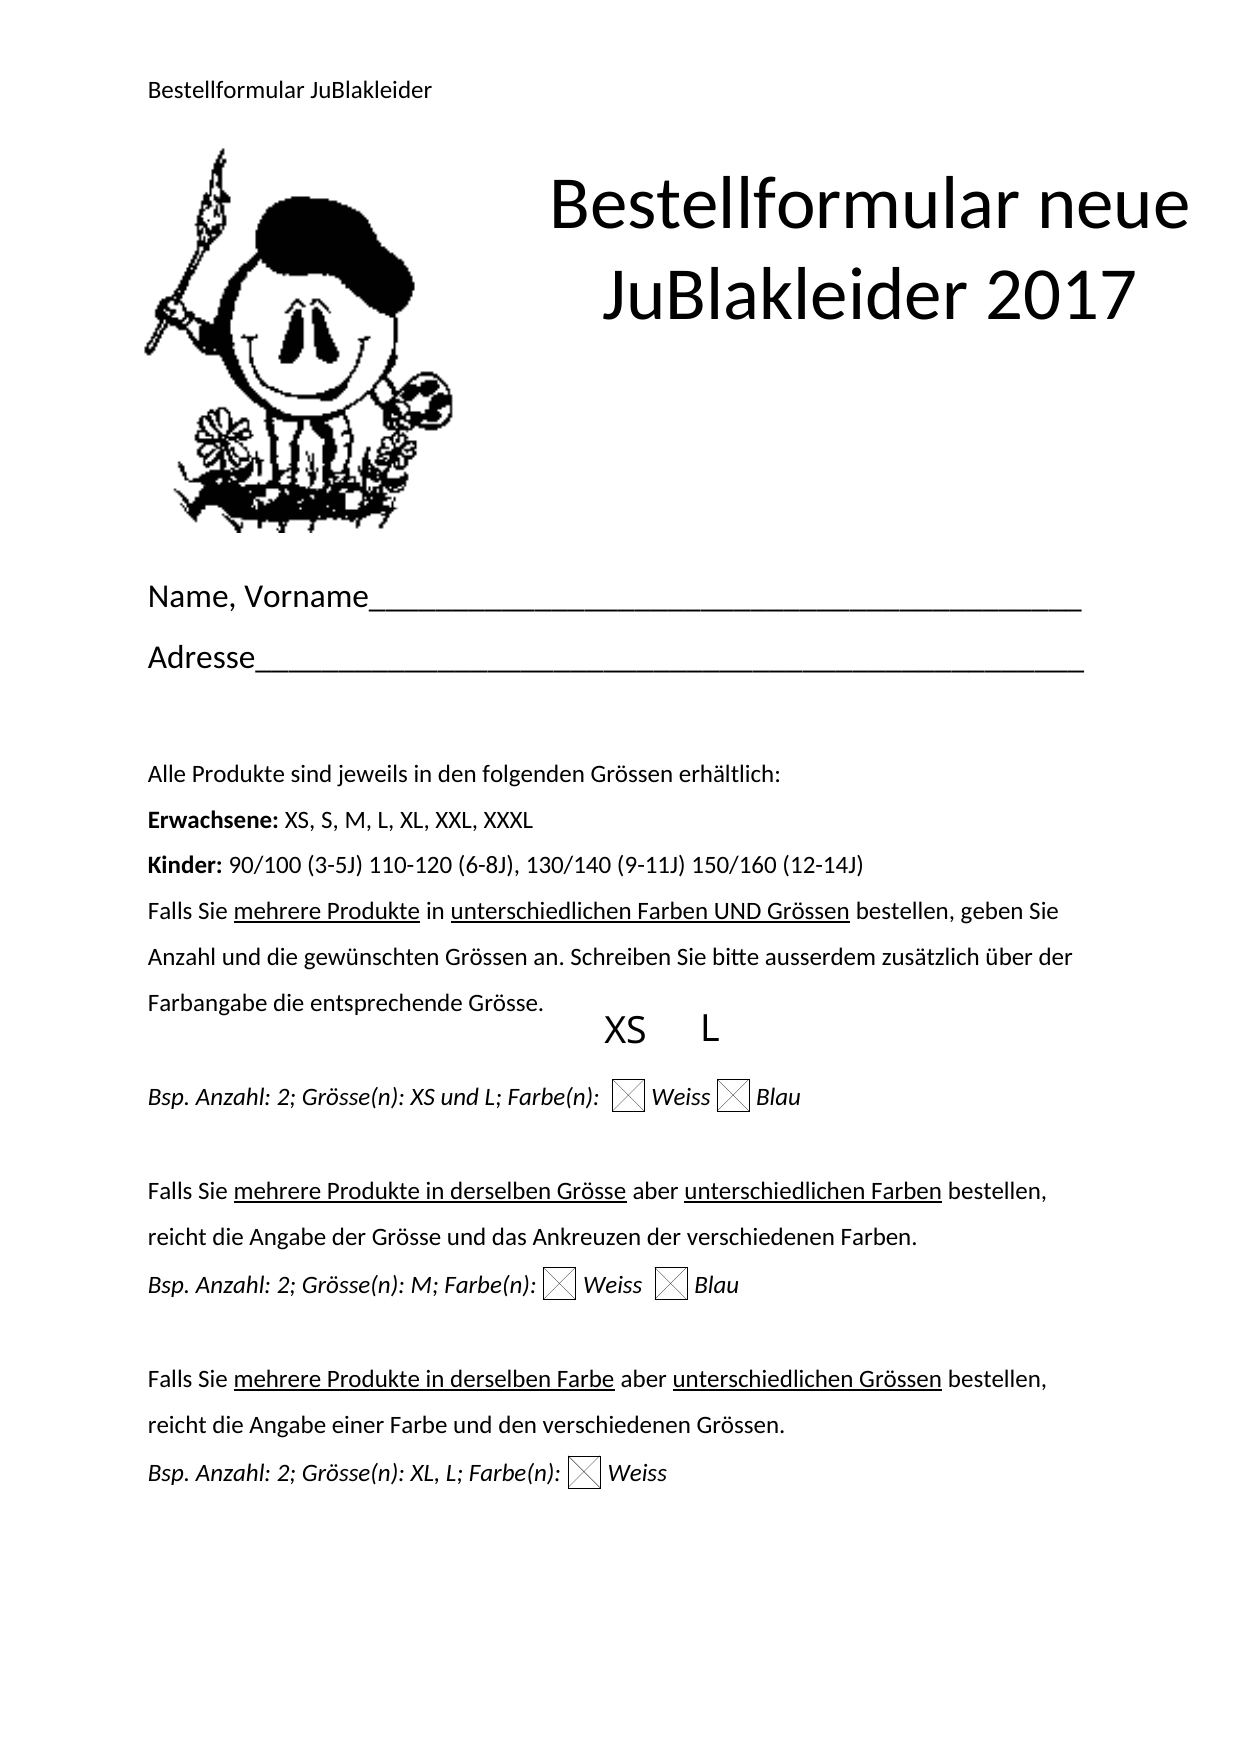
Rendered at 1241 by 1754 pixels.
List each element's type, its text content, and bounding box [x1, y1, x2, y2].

text Erwachsene: XS, S, M, L, XL, XXL, XXXL [148, 804, 1093, 834]
text Bsp. Anzahl: 2; Grösse(n): M; Farbe(n): Weiss Blau [148, 1266, 1093, 1300]
text Adresse__________________________________________________ [148, 636, 1093, 677]
text Name, Vorname___________________________________________ [148, 575, 1093, 616]
text Alle Produkte sind jeweils in den folgenden Grössen erhältlich: [148, 758, 1093, 788]
text Bsp. Anzahl: 2; Grösse(n): XS und L; Farbe(n): Weiss Blau [148, 1078, 1093, 1112]
text Bsp. Anzahl: 2; Grösse(n): XL, L; Farbe(n): Weiss [148, 1454, 1093, 1489]
text Kinder: 90/100 (3-5J) 110-120 (6-8J), 130/140 (9-11J) 150/160 (12-14J) [148, 849, 1093, 880]
text Falls Sie mehrere Produkte in derselben Grösse aber unterschiedlichen Farben bestellen, reicht die Angabe der Grösse und das Ankreuzen der verschiedenen Farben. [148, 1175, 1093, 1251]
text Falls Sie mehrere Produkte in derselben Farbe aber unterschiedlichen Grössen bestellen, reicht die Angabe einer Farbe und den verschiedenen Grössen. [148, 1363, 1093, 1439]
picture [139, 147, 461, 533]
text Falls Sie mehrere Produkte in unterschiedlichen Farben UND Grössen bestellen, geben Sie Anzahl und die gewünschten Grössen an. Schreiben Sie bitte ausserdem zusätzlich über der Farbangabe die entsprechende Grösse. [148, 895, 1093, 1017]
